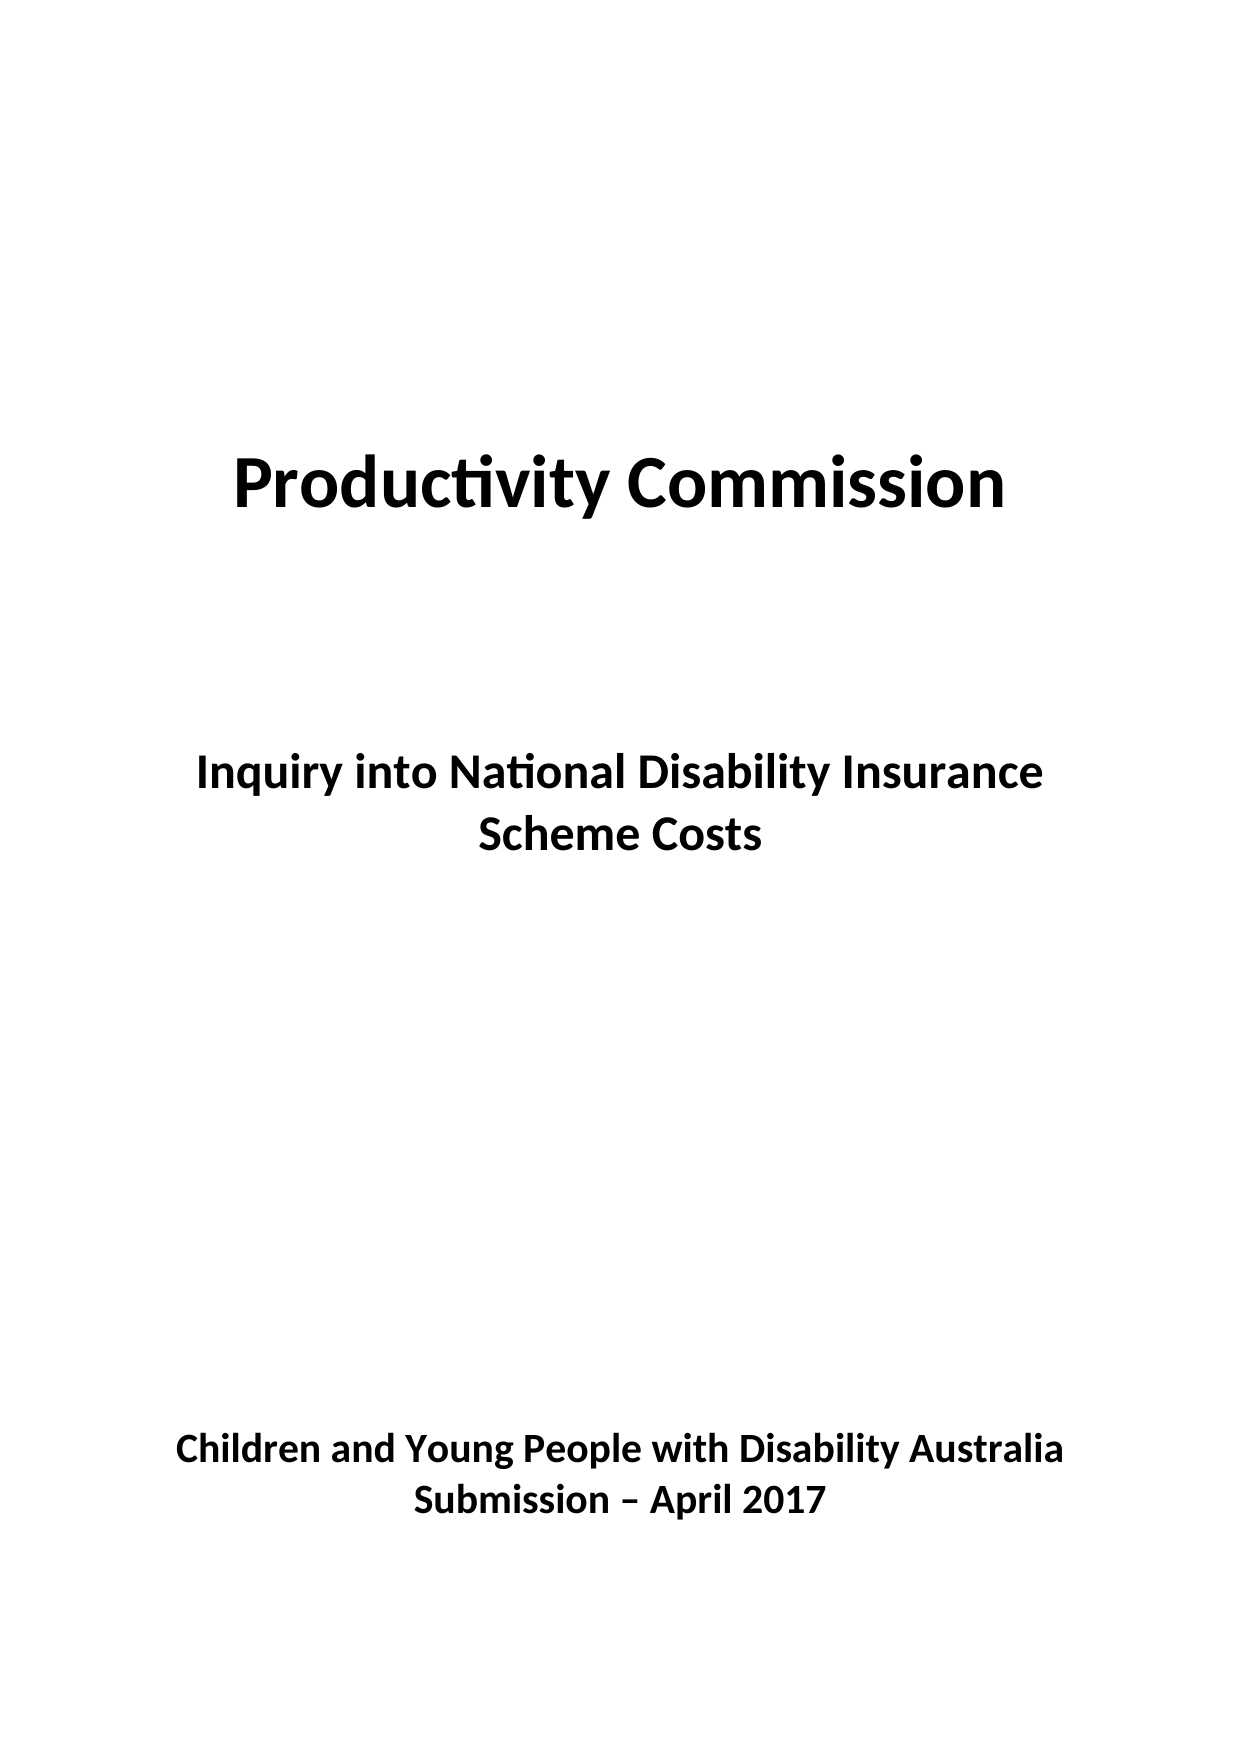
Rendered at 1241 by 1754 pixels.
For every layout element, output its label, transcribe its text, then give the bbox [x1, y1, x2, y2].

text Inquiry into National Disability Insurance Scheme Costs [150, 740, 1090, 862]
text Submission – April 2017 [150, 1473, 1090, 1523]
text Productivity Commission [150, 435, 1090, 527]
text Children and Young People with Disability Australia [150, 1422, 1090, 1473]
